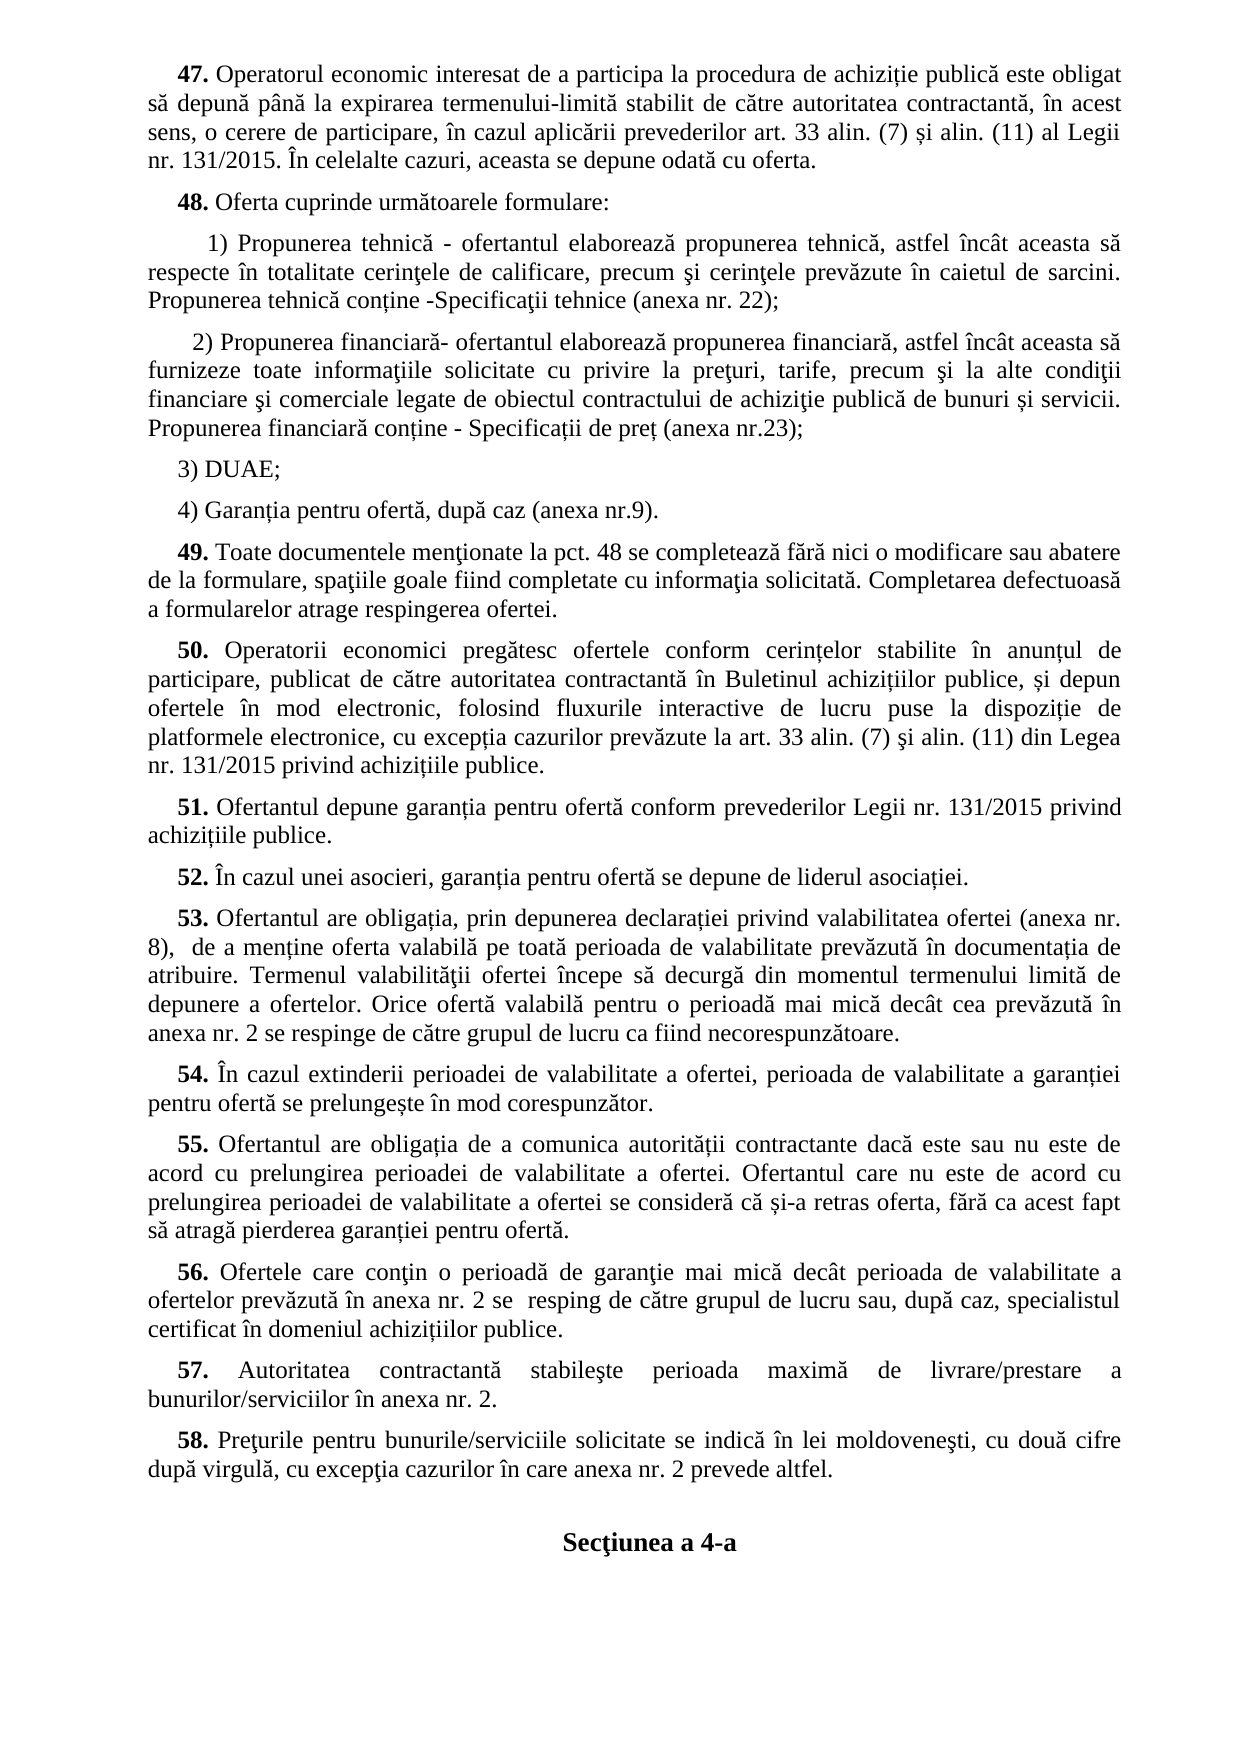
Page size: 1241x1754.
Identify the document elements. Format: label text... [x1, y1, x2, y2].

text 53. Ofertantul are obligația, prin depunerea declarației privind valabilitatea ofertei (anexa nr. 8), de a menține oferta valabilă pe toată perioada de valabilitate prevăzută în documentația de atribuire. Termenul valabilităţii ofertei începe să decurgă din momentul termenului limită de depunere a ofertelor. Orice ofertă valabilă pentru o perioadă mai mică decât cea prevăzută în anexa nr. 2 se respinge de către grupul de lucru ca fiind necorespunzătoare. [148, 903, 1122, 1047]
text 55. Ofertantul are obligația de a comunica autorității contractante dacă este sau nu este de acord cu prelungirea perioadei de valabilitate a ofertei. Ofertantul care nu este de acord cu prelungirea perioadei de valabilitate a ofertei se consideră că și-a retras oferta, fără ca acest fapt să atragă pierderea garanției pentru ofertă. [148, 1129, 1122, 1244]
text 47. Operatorul economic interesat de a participa la procedura de achiziție publică este obligat să depună până la expirarea termenului-limită stabilit de către autoritatea contractantă, în acest sens, o cerere de participare, în cazul aplicării prevederilor art. 33 alin. (7) și alin. (11) al Legii nr. 131/2015. În celelalte cazuri, aceasta se depune odată cu oferta. [148, 59, 1122, 174]
text 49. Toate documentele menţionate la pct. 48 se completează fără nici o modificare sau abatere de la formulare, spaţiile goale fiind completate cu informaţia solicitată. Completarea defectuoasă a formularelor atrage respingerea ofertei. [148, 537, 1122, 623]
text 3) DUAE; [177, 454, 1122, 483]
text 48. Oferta cuprinde următoarele formulare: [177, 187, 1122, 215]
text 1) Propunerea tehnică - ofertantul elaborează propunerea tehnică, astfel încât aceasta să respecte în totalitate cerinţele de calificare, precum şi cerinţele prevăzute în caietul de sarcini. Propunerea tehnică conține -Specificaţii tehnice (anexa nr. 22); [148, 228, 1122, 314]
text 4) Garanția pentru ofertă, după caz (anexa nr.9). [177, 495, 1122, 524]
text 51. Ofertantul depune garanția pentru ofertă conform prevederilor Legii nr. 131/2015 privind achizițiile publice. [148, 792, 1122, 849]
text 54. În cazul extinderii perioadei de valabilitate a ofertei, perioada de valabilitate a garanției pentru ofertă se prelungește în mod corespunzător. [148, 1059, 1122, 1117]
text 58. Preţurile pentru bunurile/serviciile solicitate se indică în lei moldoveneşti, cu două cifre după virgulă, cu excepţia cazurilor în care anexa nr. 2 prevede altfel. [148, 1425, 1122, 1483]
text 57. Autoritatea contractantă stabileşte perioada maximă de livrare/prestare a bunurilor/serviciilor în anexa nr. 2. [148, 1355, 1122, 1413]
text 56. Ofertele care conţin o perioadă de garanţie mai mică decât perioada de valabilitate a ofertelor prevăzută în anexa nr. 2 se resping de către grupul de lucru sau, după caz, specialistul certificat în domeniul achizițiilor publice. [148, 1257, 1122, 1343]
text Secţiunea a 4-a [148, 1527, 1122, 1558]
text 2) Propunerea financiară- ofertantul elaborează propunerea financiară, astfel încât aceasta să furnizeze toate informaţiile solicitate cu privire la preţuri, tarife, precum şi la alte condiţii financiare şi comerciale legate de obiectul contractului de achiziţie publică de bunuri și servicii. Propunerea financiară conține - Specificații de preț (anexa nr.23); [118, 327, 1122, 442]
text 52. În cazul unei asocieri, garanția pentru ofertă se depune de liderul asociației. [148, 862, 1122, 890]
text 50. Operatorii economici pregătesc ofertele conform cerințelor stabilite în anunțul de participare, publicat de către autoritatea contractantă în Buletinul achizițiilor publice, și depun ofertele în mod electronic, folosind fluxurile interactive de lucru puse la dispoziție de platformele electronice, cu excepția cazurilor prevăzute la art. 33 alin. (7) şi alin. (11) din Legea nr. 131/2015 privind achizițiile publice. [148, 635, 1122, 779]
